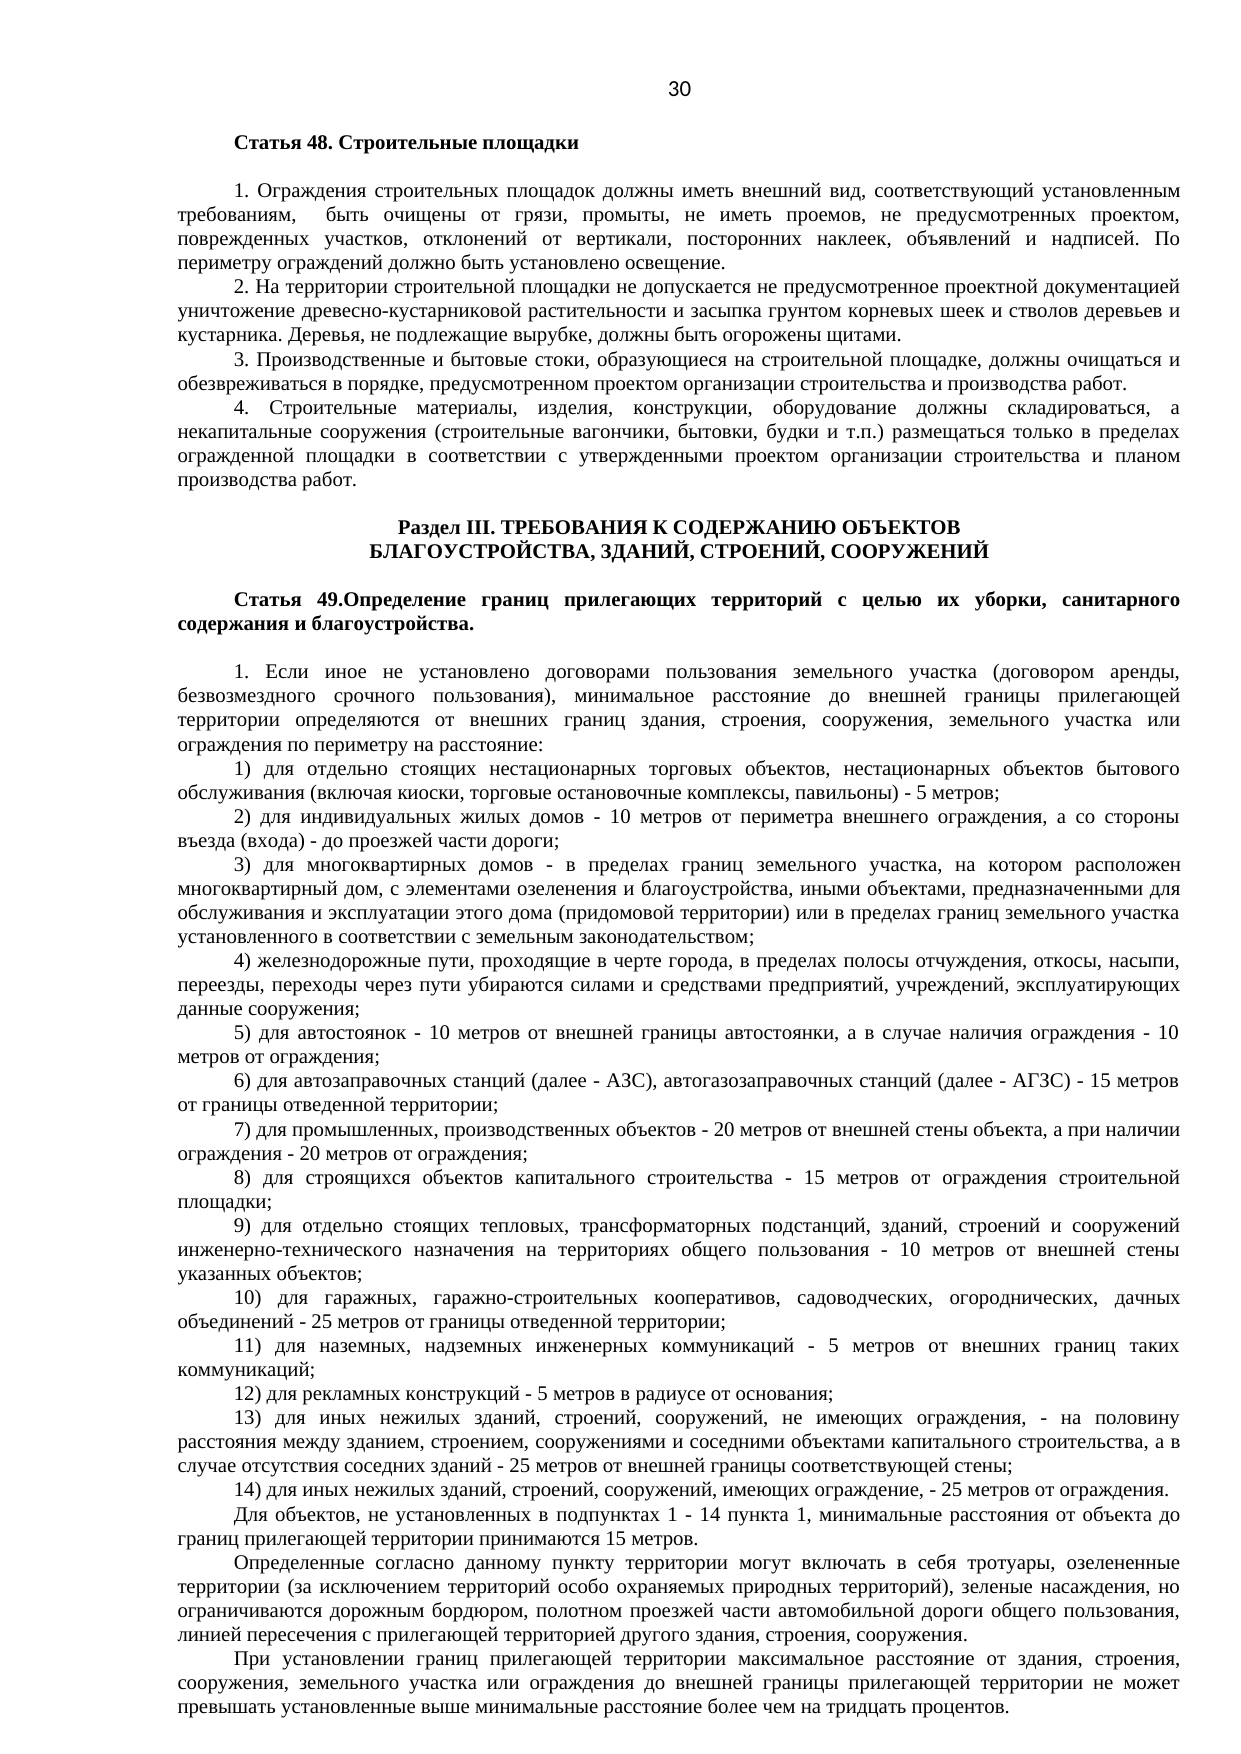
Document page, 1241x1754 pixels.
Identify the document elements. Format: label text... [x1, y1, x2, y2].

text Статья 49.Определение границ прилегающих территорий с целью их уборки, санитарного содержания и благоустройства. [177, 587, 1181, 635]
text Для объектов, не установленных в подпунктах 1 - 14 пункта 1, минимальные расстояния от объекта до границ прилегающей территории принимаются 15 метров. [177, 1501, 1181, 1549]
text 5) для автостоянок - 10 метров от внешней границы автостоянки, а в случае наличия ограждения - 10 метров от ограждения; [177, 1020, 1181, 1068]
text 14) для иных нежилых зданий, строений, сооружений, имеющих ограждение, - 25 метров от ограждения. [177, 1477, 1181, 1501]
text 1) для отдельно стоящих нестационарных торговых объектов, нестационарных объектов бытового обслуживания (включая киоски, торговые остановочные комплексы, павильоны) - 5 метров; [177, 756, 1181, 804]
text 6) для автозаправочных станций (далее - АЗС), автогазозаправочных станций (далее - АГЗС) - 15 метров от границы отведенной территории; [177, 1068, 1181, 1116]
text 4) железнодорожные пути, проходящие в черте города, в пределах полосы отчуждения, откосы, насыпи, переезды, переходы через пути убираются силами и средствами предприятий, учреждений, эксплуатирующих данные сооружения; [177, 948, 1181, 1020]
text 8) для строящихся объектов капитального строительства - 15 метров от ограждения строительной площадки; [177, 1164, 1181, 1213]
text Определенные согласно данному пункту территории могут включать в себя тротуары, озелененные территории (за исключением территорий особо охраняемых природных территорий), зеленые насаждения, но ограничиваются дорожным бордюром, полотном проезжей части автомобильной дороги общего пользования, линией пересечения с прилегающей территорией другого здания, строения, сооружения. [177, 1549, 1181, 1646]
title БЛАГОУСТРОЙСТВА, ЗДАНИЙ, СТРОЕНИЙ, СООРУЖЕНИЙ [177, 539, 1181, 563]
title Статья 48. Строительные площадки [177, 130, 1181, 154]
text 11) для наземных, надземных инженерных коммуникаций - 5 метров от внешних границ таких коммуникаций; [177, 1333, 1181, 1381]
text При установлении границ прилегающей территории максимальное расстояние от здания, строения, сооружения, земельного участка или ограждения до внешней границы прилегающей территории не может превышать установленные выше минимальные расстояние более чем на тридцать процентов. [177, 1646, 1181, 1718]
text 12) для рекламных конструкций - 5 метров в радиусе от основания; [177, 1381, 1181, 1405]
text 9) для отдельно стоящих тепловых, трансформаторных подстанций, зданий, строений и сооружений инженерно-технического назначения на территориях общего пользования - 10 метров от внешней стены указанных объектов; [177, 1213, 1181, 1285]
text 7) для промышленных, производственных объектов - 20 метров от внешней стены объекта, а при наличии ограждения - 20 метров от ограждения; [177, 1116, 1181, 1164]
text 3. Производственные и бытовые стоки, образующиеся на строительной площадке, должны очищаться и обезвреживаться в порядке, предусмотренном проектом организации строительства и производства работ. [177, 346, 1181, 394]
text 3) для многоквартирных домов - в пределах границ земельного участка, на котором расположен многоквартирный дом, с элементами озеленения и благоустройства, иными объектами, предназначенными для обслуживания и эксплуатации этого дома (придомовой территории) или в пределах границ земельного участка установленного в соответствии с земельным законодательством; [177, 852, 1181, 948]
title Раздел III. ТРЕБОВАНИЯ К СОДЕРЖАНИЮ ОБЪЕКТОВ [177, 515, 1181, 539]
text 1. Ограждения строительных площадок должны иметь внешний вид, соответствующий установленным требованиям, быть очищены от грязи, промыты, не иметь проемов, не предусмотренных проектом, поврежденных участков, отклонений от вертикали, посторонних наклеек, объявлений и надписей. По периметру ограждений должно быть установлено освещение. [177, 178, 1181, 274]
text 2) для индивидуальных жилых домов - 10 метров от периметра внешнего ограждения, а со стороны въезда (входа) - до проезжей части дороги; [177, 804, 1181, 852]
text 4. Строительные материалы, изделия, конструкции, оборудование должны складироваться, а некапитальные сооружения (строительные вагончики, бытовки, будки и т.п.) размещаться только в пределах огражденной площадки в соответствии с утвержденными проектом организации строительства и планом производства работ. [177, 394, 1181, 491]
text 13) для иных нежилых зданий, строений, сооружений, не имеющих ограждения, - на половину расстояния между зданием, строением, сооружениями и соседними объектами капитального строительства, а в случае отсутствия соседних зданий - 25 метров от внешней границы соответствующей стены; [177, 1405, 1181, 1477]
text 2. На территории строительной площадки не допускается не предусмотренное проектной документацией уничтожение древесно-кустарниковой растительности и засыпка грунтом корневых шеек и стволов деревьев и кустарника. Деревья, не подлежащие вырубке, должны быть огорожены щитами. [177, 274, 1181, 346]
text 10) для гаражных, гаражно-строительных кооперативов, садоводческих, огороднических, дачных объединений - 25 метров от границы отведенной территории; [177, 1285, 1181, 1333]
text 1. Если иное не установлено договорами пользования земельного участка (договором аренды, безвозмездного срочного пользования), минимальное расстояние до внешней границы прилегающей территории определяются от внешних границ здания, строения, сооружения, земельного участка или ограждения по периметру на расстояние: [177, 659, 1181, 756]
